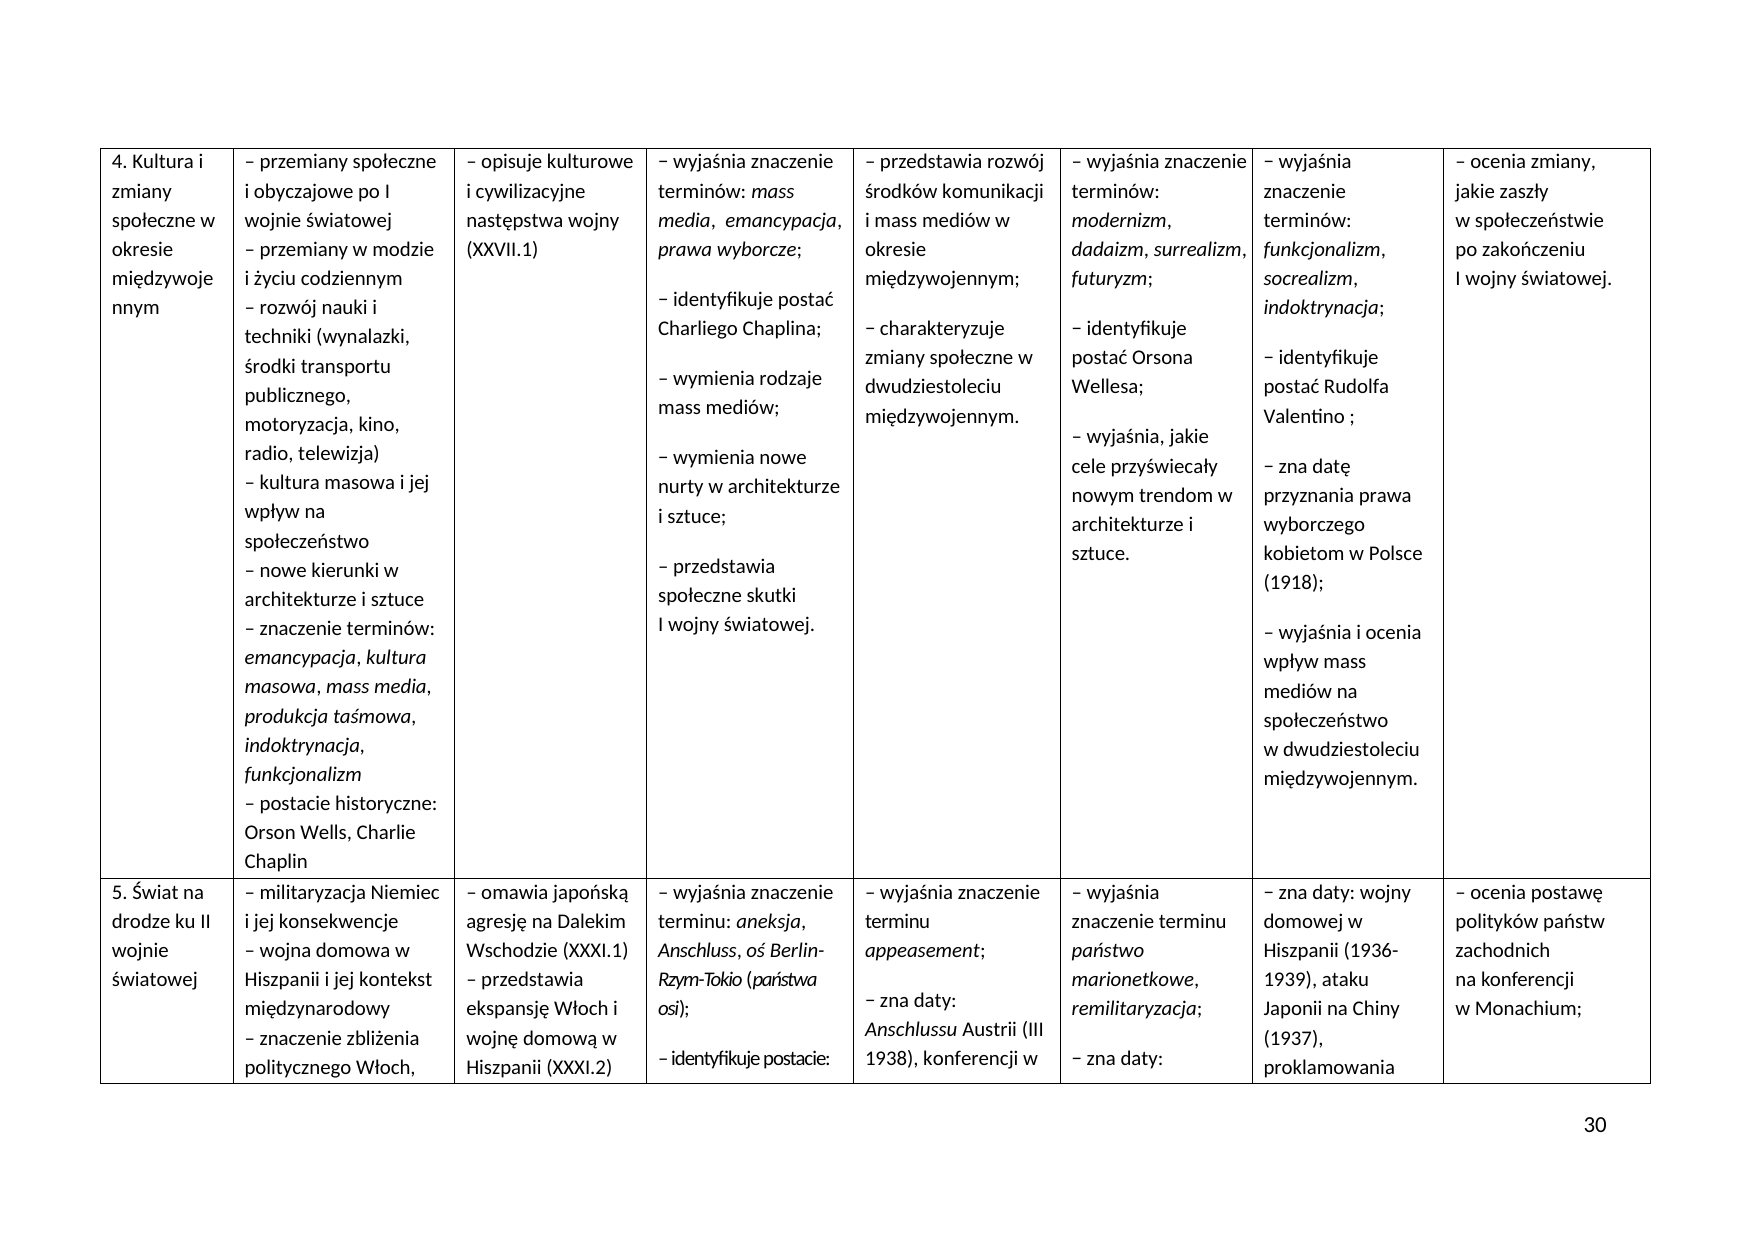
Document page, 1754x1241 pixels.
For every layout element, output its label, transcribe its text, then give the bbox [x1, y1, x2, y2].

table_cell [854, 879, 1060, 1083]
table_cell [1444, 879, 1650, 1083]
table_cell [234, 879, 454, 1083]
table_cell – opisuje kulturowe i cywilizacyjne następstwa wojny (XXVII.1) [455, 149, 646, 878]
table_cell – ocenia zmiany, jakie zaszły w społeczeństwie po zakończeniu I wojny światowej. [1444, 149, 1650, 878]
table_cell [455, 879, 646, 1083]
table_cell − wyjaśnia znaczenie terminów: mass media, emancypacja, prawa wyborcze; − identyfikuje postać Charliego Chaplina; – wymienia rodzaje mass mediów; − wymienia nowe nurty w architekturze i sztuce; – przedstawia społeczne skutki I wojny światowej. [647, 149, 853, 878]
table_cell 4. Kultura i zmiany społeczne w okresie międzywojennym [101, 149, 233, 878]
table_cell – przedstawia rozwój środków komunikacji i mass mediów w okresie międzywojennym; − charakteryzuje zmiany społeczne w dwudziestoleciu międzywojennym. [854, 149, 1060, 878]
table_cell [647, 879, 853, 1083]
table_cell – wyjaśnia znaczenie terminów: modernizm, dadaizm, surrealizm, futuryzm; − identyfikuje postać Orsona Wellesa; – wyjaśnia, jakie cele przyświecały nowym trendom w architekturze i sztuce. [1061, 149, 1252, 878]
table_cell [1253, 879, 1443, 1083]
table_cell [1061, 879, 1252, 1083]
table_cell – przemiany społeczne i obyczajowe po I wojnie światowej – przemiany w modzie i życiu codziennym – rozwój nauki i techniki (wynalazki, środki transportu publicznego, motoryzacja, kino, radio, telewizja) – kultura masowa i jej wpływ na społeczeństwo – nowe kierunki w architekturze i sztuce – znaczenie terminów: emancypacja, kultura masowa, mass media, produkcja taśmowa, indoktrynacja, funkcjonalizm – postacie historyczne: Orson Wells, Charlie Chaplin [234, 149, 454, 878]
table_cell − wyjaśnia znaczenie terminów: funkcjonalizm, socrealizm, indoktrynacja; − identyfikuje postać Rudolfa Valentino ; − zna datę przyznania prawa wyborczego kobietom w Polsce (1918); – wyjaśnia i ocenia wpływ mass mediów na społeczeństwo w dwudziestoleciu międzywojennym. [1253, 149, 1443, 878]
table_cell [101, 879, 233, 1083]
